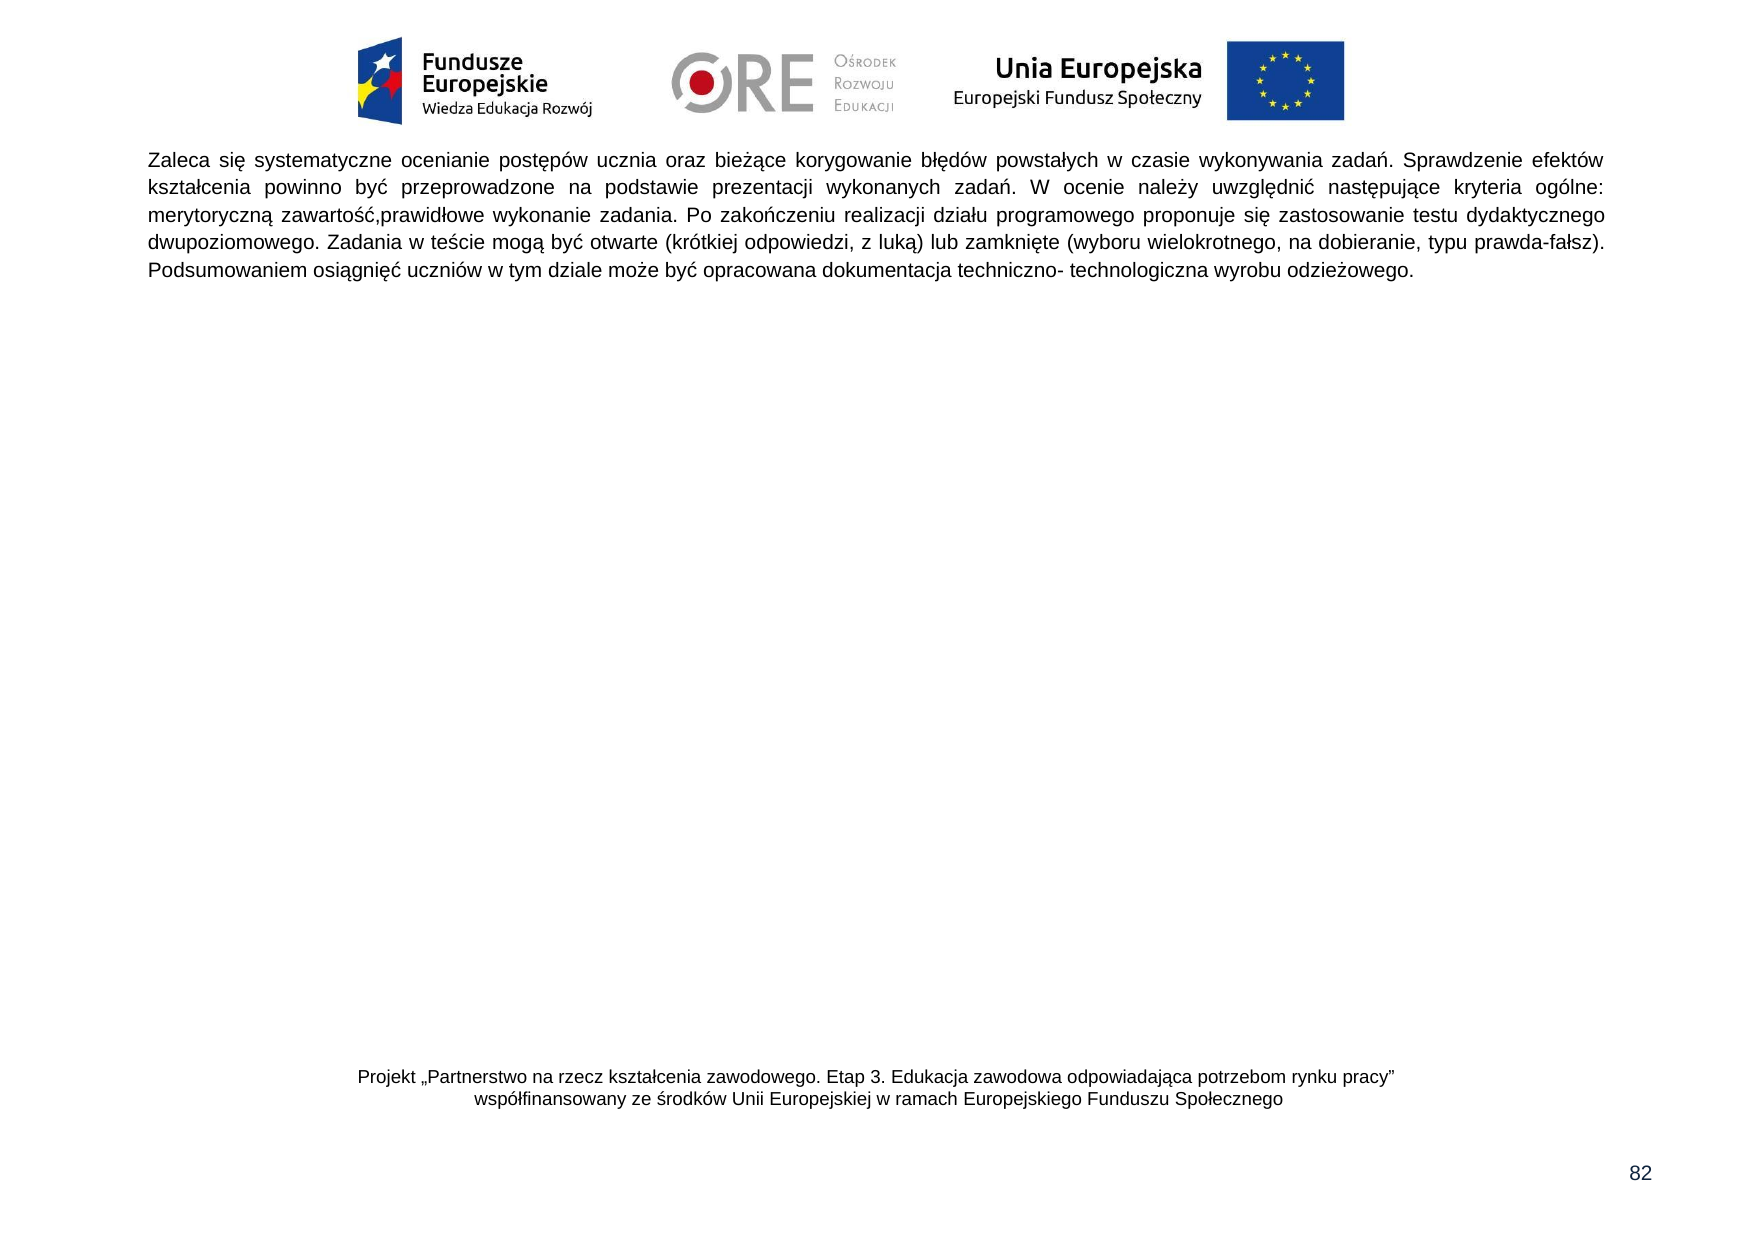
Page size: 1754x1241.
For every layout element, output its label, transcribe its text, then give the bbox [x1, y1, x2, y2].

text Zaleca się systematyczne ocenianie postępów ucznia oraz bieżące korygowanie błędów powstałych w czasie wykonywania zadań. Sprawdzenie efektów kształcenia powinno być przeprowadzone na podstawie prezentacji wykonanych zadań. W ocenie należy uwzględnić następujące kryteria ogólne: merytoryczną zawartość,prawidłowe wykonanie zadania. Po zakończeniu realizacji działu programowego proponuje się zastosowanie testu dydaktycznego dwupoziomowego. Zadania w teście mogą być otwarte (krótkiej odpowiedzi, z luką) lub zamknięte (wyboru wielokrotnego, na dobieranie, typu prawda-fałsz). Podsumowaniem osiągnięć uczniów w tym dziale może być opracowana dokumentacja techniczno- technologiczna wyrobu odzieżowego. [148, 148, 1606, 282]
picture [336, 15, 1371, 146]
